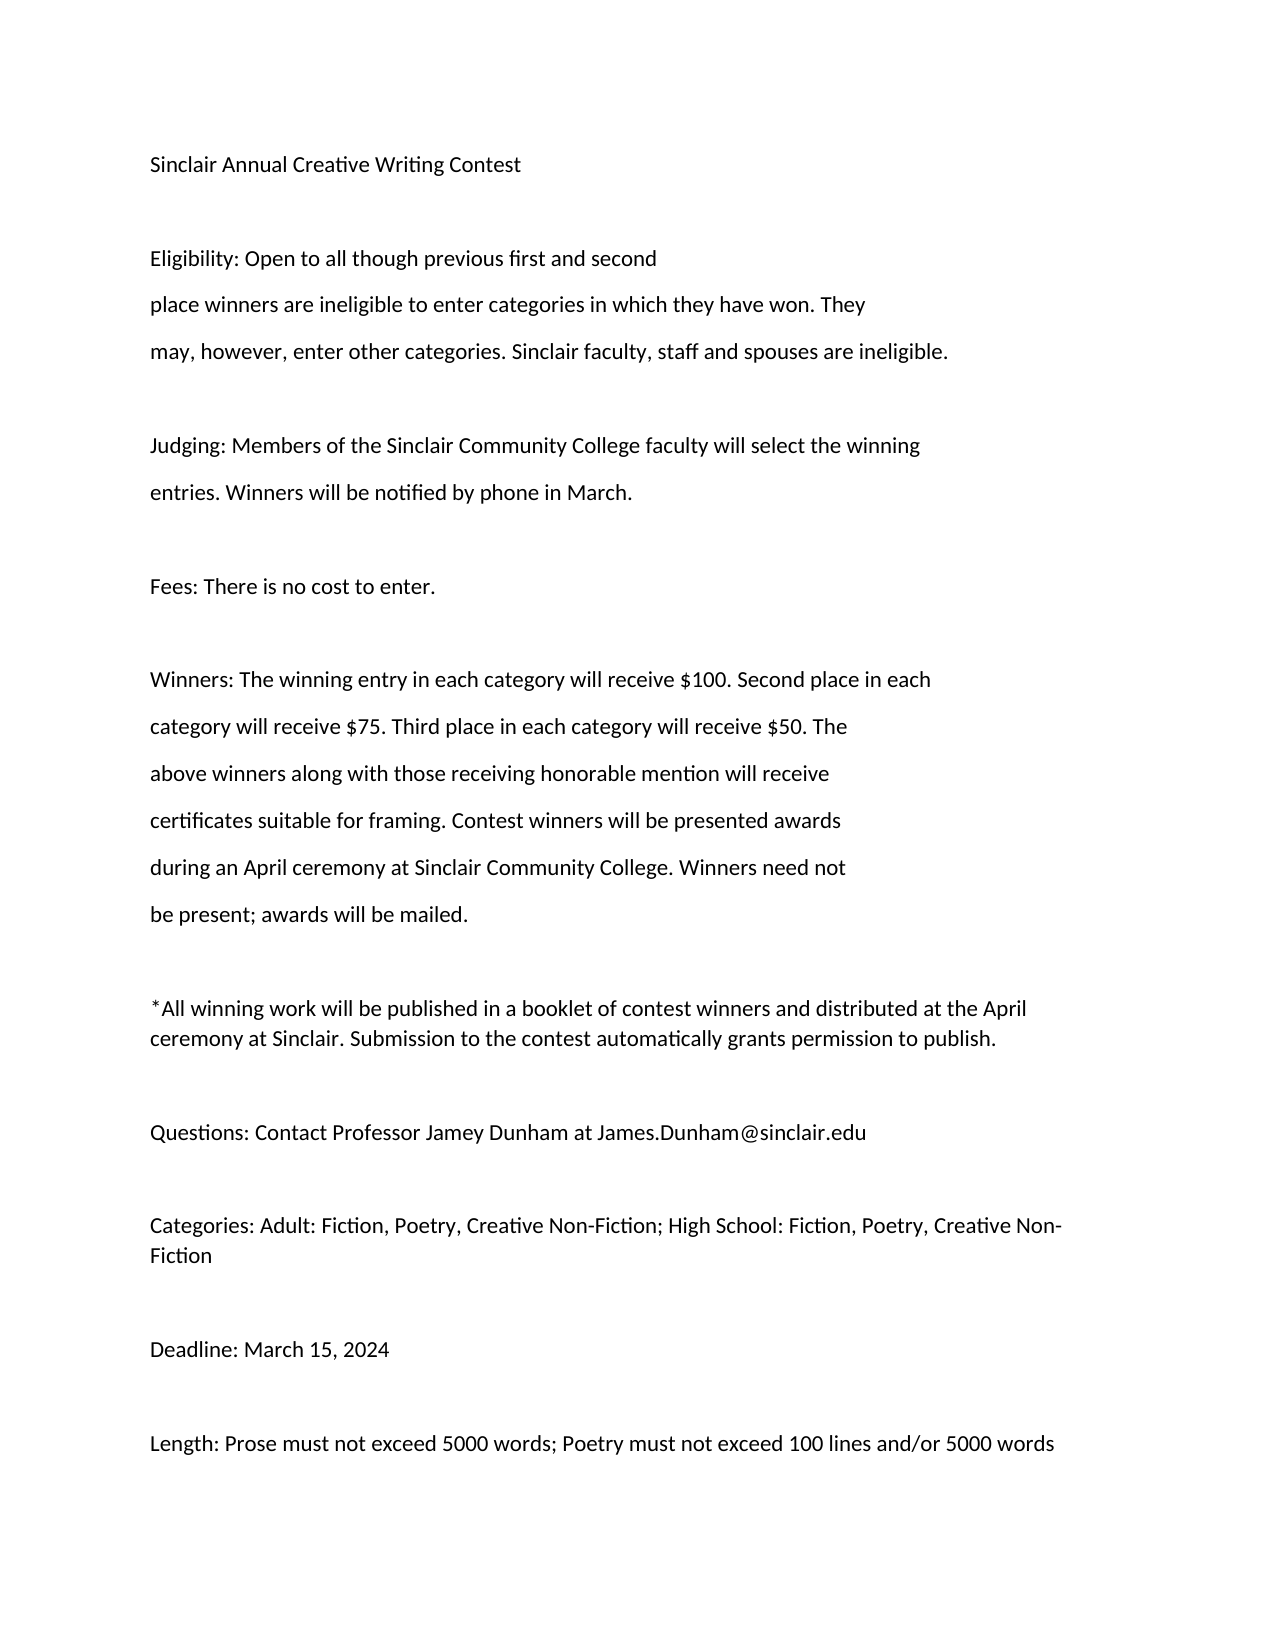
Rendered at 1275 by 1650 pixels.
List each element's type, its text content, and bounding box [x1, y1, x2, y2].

text category will receive $75. Third place in each category will receive $50. The [150, 712, 1125, 741]
text *All winning work will be published in a booklet of contest winners and distributed at the April ceremony at Sinclair. Submission to the contest automatically grants permission to publish. [150, 994, 1125, 1052]
text Winners: The winning entry in each category will receive $100. Second place in each [150, 666, 1125, 694]
text during an April ceremony at Sinclair Community College. Winners need not [150, 853, 1125, 881]
text Sinclair Annual Creative Writing Contest [150, 150, 1125, 178]
text certificates suitable for framing. Contest winners will be presented awards [150, 806, 1125, 834]
text place winners are ineligible to enter categories in which they have won. They [150, 291, 1125, 319]
text Questions: Contact Professor Jamey Dunham at James.Dunham@sinclair.edu [150, 1118, 1125, 1146]
text Length: Prose must not exceed 5000 words; Poetry must not exceed 100 lines and/or 5000 words [150, 1429, 1125, 1457]
text above winners along with those receiving honorable mention will receive [150, 759, 1125, 787]
text Deadline: March 15, 2024 [150, 1335, 1125, 1363]
text may, however, enter other categories. Sinclair faculty, staff and spouses are ineligible. [150, 337, 1125, 366]
text entries. Winners will be notified by phone in March. [150, 478, 1125, 506]
text be present; awards will be mailed. [150, 900, 1125, 928]
text Eligibility: Open to all though previous first and second [150, 244, 1125, 272]
text Judging: Members of the Sinclair Community College faculty will select the winning [150, 431, 1125, 459]
text Categories: Adult: Fiction, Poetry, Creative Non-Fiction; High School: Fiction, Poetry, Creative Non-Fiction [150, 1211, 1125, 1270]
text Fees: There is no cost to enter. [150, 572, 1125, 600]
